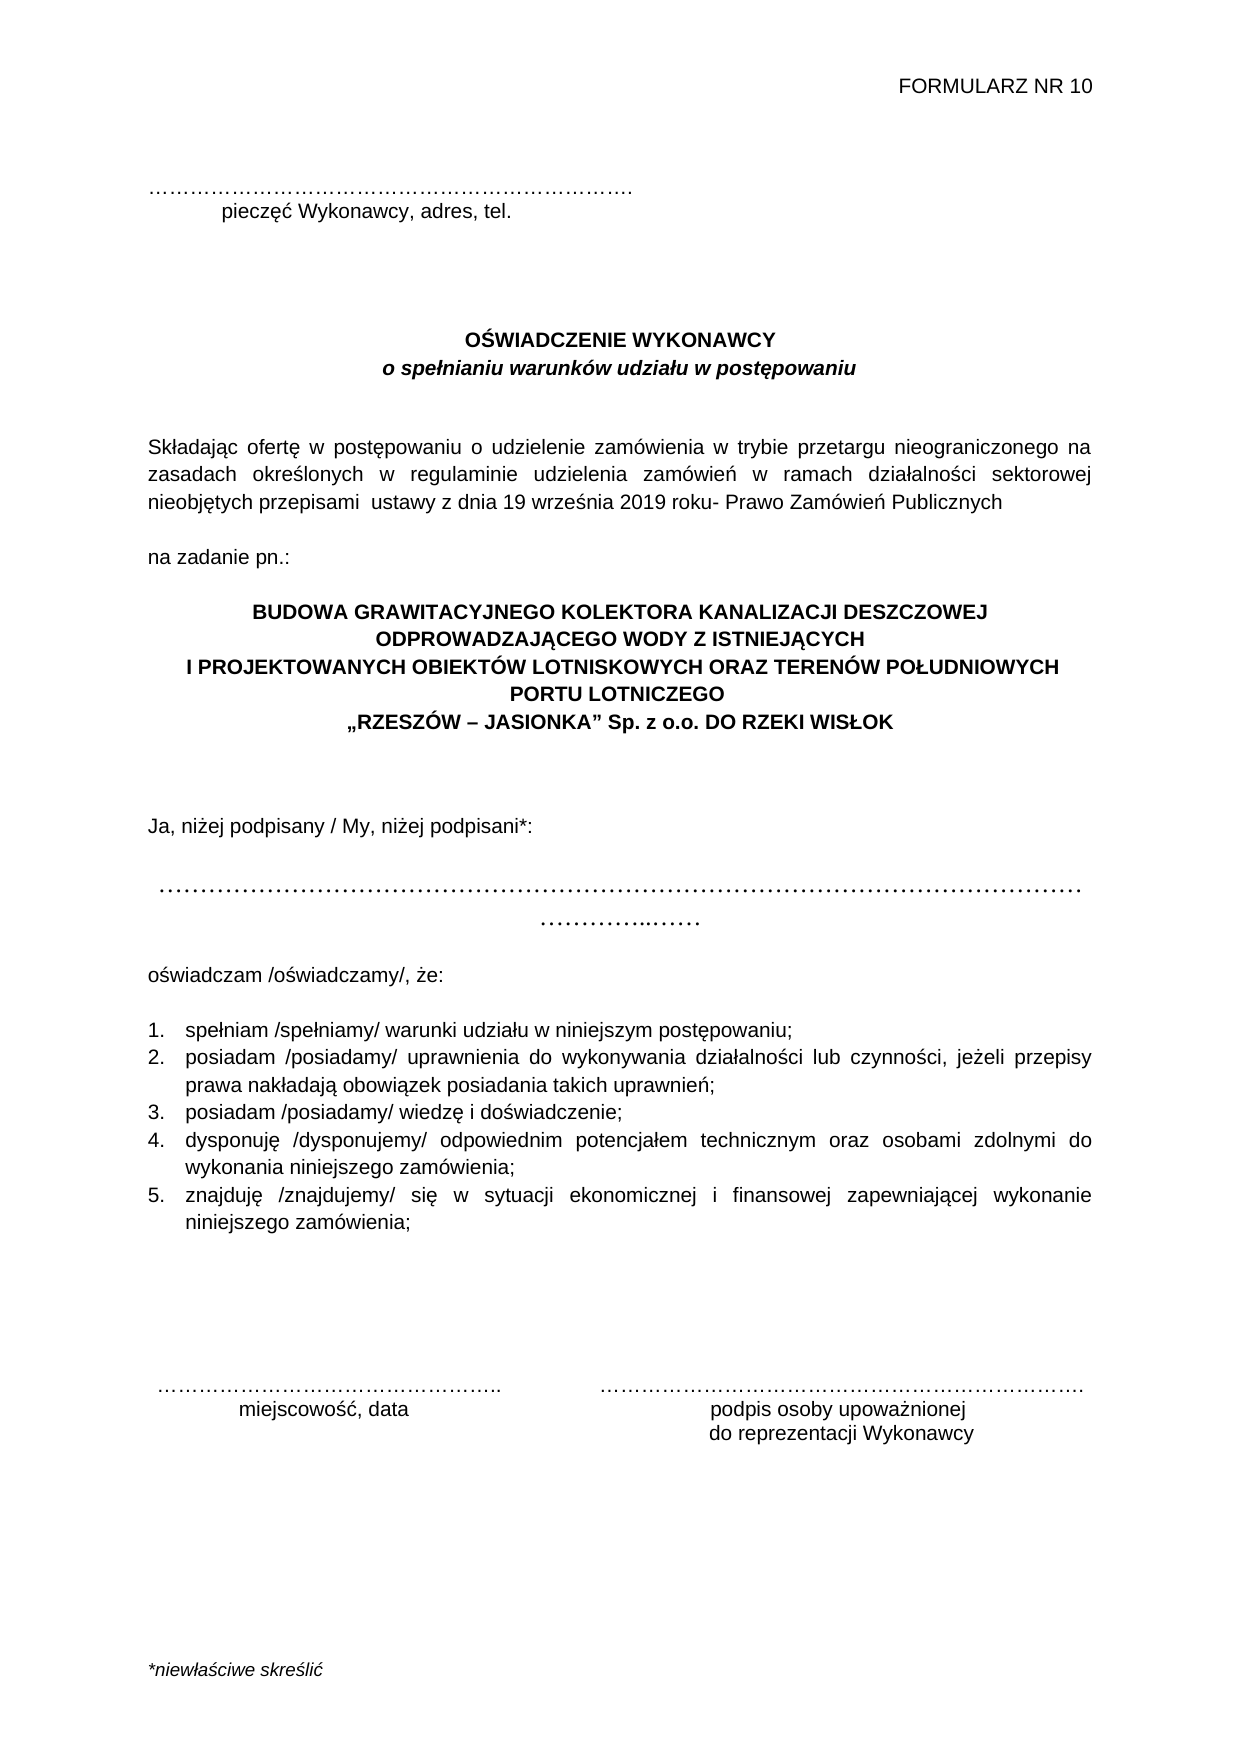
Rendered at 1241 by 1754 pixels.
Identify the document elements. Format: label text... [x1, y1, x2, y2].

text do reprezentacji Wykonawcy [516, 1421, 1093, 1444]
text miejscowość, data podpis osoby upoważnionej [221, 1397, 1093, 1421]
text o spełnianiu warunków udziału w postępowaniu [148, 356, 1093, 379]
text Ja, niżej podpisany / My, niżej podpisani*: [148, 814, 1093, 838]
text BUDOWA GRAWITACYJNEGO KOLEKTORA KANALIZACJI DESZCZOWEJ ODPROWADZAJĄCEGO WODY Z ISTNIEJĄCYCH I PROJEKTOWANYCH OBIEKTÓW LOTNISKOWYCH ORAZ TERENÓW POŁUDNIOWYCH PORTU LOTNICZEGO „RZESZÓW – JASIONKA” Sp. z o.o. DO RZEKI WISŁOK [148, 599, 1093, 733]
text pieczęć Wykonawcy, adres, tel. [148, 199, 1093, 223]
list spełniam /spełniamy/ warunki udziału w niniejszym postępowaniu; [148, 1018, 1093, 1042]
text ……………………………………………………………. [148, 175, 1093, 199]
text na zadanie pn.: [148, 544, 1093, 568]
text oświadczam /oświadczamy/, że: [148, 963, 1093, 987]
text ………………………………………….. ……………………………………………………………. [148, 1373, 1093, 1397]
list posiadam /posiadamy/ uprawnienia do wykonywania działalności lub czynności, jeżeli przepisy prawa nakładają obowiązek posiadania takich uprawnień; [148, 1045, 1093, 1097]
list dysponuję /dysponujemy/ odpowiednim potencjałem technicznym oraz osobami zdolnymi do wykonania niniejszego zamówienia; [148, 1128, 1093, 1179]
list znajduję /znajdujemy/ się w sytuacji ekonomicznej i finansowej zapewniającej wykonanie niniejszego zamówienia; [148, 1183, 1093, 1234]
list posiadam /posiadamy/ wiedzę i doświadczenie; [148, 1100, 1093, 1124]
text Składając ofertę w postępowaniu o udzielenie zamówienia w trybie przetargu nieograniczonego na zasadach określonych w regulaminie udzielenia zamówień w ramach działalności sektorowej nieobjętych przepisami ustawy z dnia 19 września 2019 roku- Prawo Zamówień Publicznych [148, 434, 1093, 513]
text OŚWIADCZENIE WYKONAWCY [148, 328, 1093, 352]
